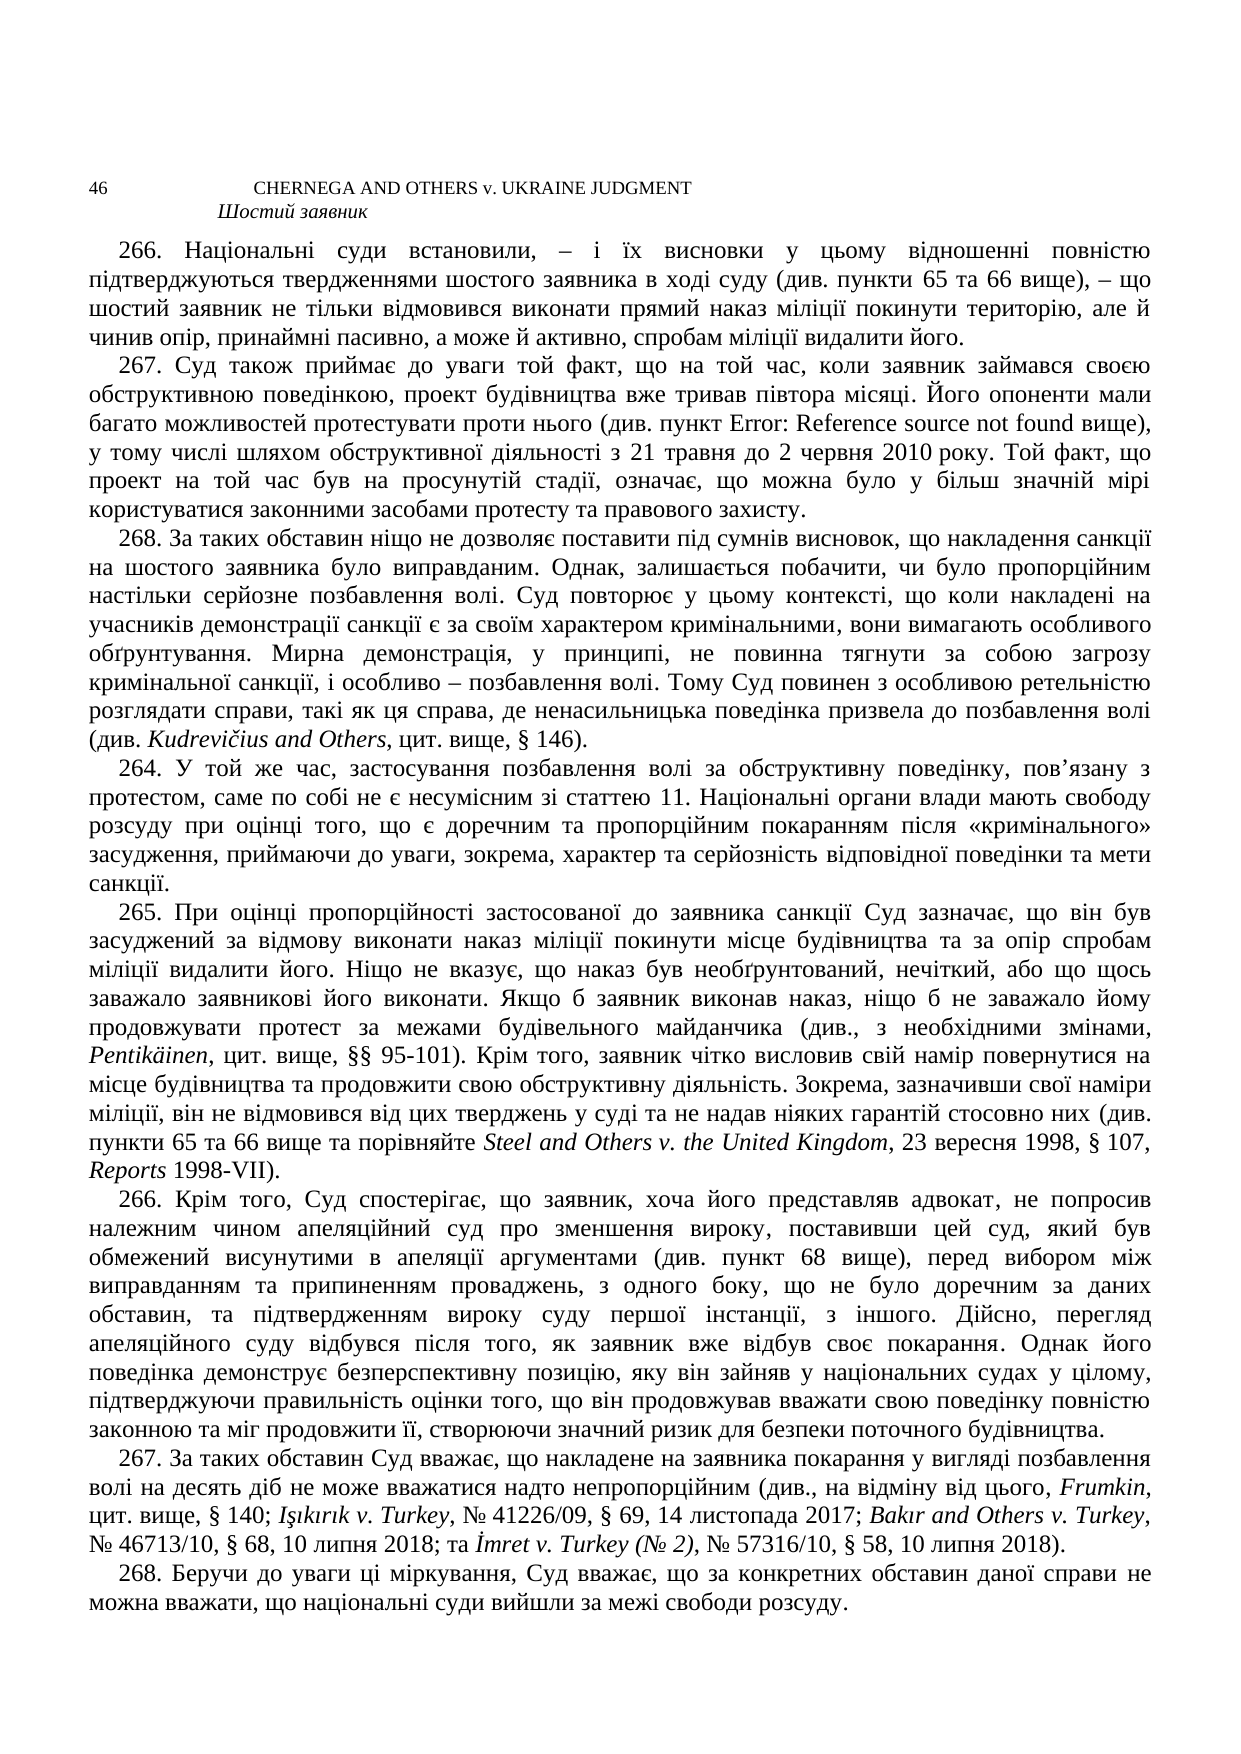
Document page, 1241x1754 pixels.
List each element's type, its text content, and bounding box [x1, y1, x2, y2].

text 267. За таких обставин Суд вважає, що накладене на заявника покарання у вигляді позбавлення волі на десять діб не може вважатися надто непропорційним (див., на відміну від цього, Frumkin, цит. вище, § 140; Işıkırık v. Turkey, № 41226/09, § 69, 14 листопада 2017; Bakır and Others v. Turkey, № 46713/10, § 68, 10 липня 2018; та İmret v. Turkey (№ 2), № 57316/10, § 58, 10 липня 2018). [89, 1443, 1152, 1558]
text 264. У той же час, застосування позбавлення волі за обструктивну поведінку, пов’язану з протестом, саме по собі не є несумісним зі статтею 11. Національні органи влади мають свободу розсуду при оцінці того, що є доречним та пропорційним покаранням після «кримінального» засудження, приймаючи до уваги, зокрема, характер та серйозність відповідної поведінки та мети санкції. [89, 753, 1152, 897]
text 268. Беручи до уваги ці міркування, Суд вважає, що за конкретних обставин даної справи не можна вважати, що національні суди вийшли за межі свободи розсуду. [89, 1558, 1152, 1615]
subtitle Шостий заявник [217, 199, 1152, 223]
